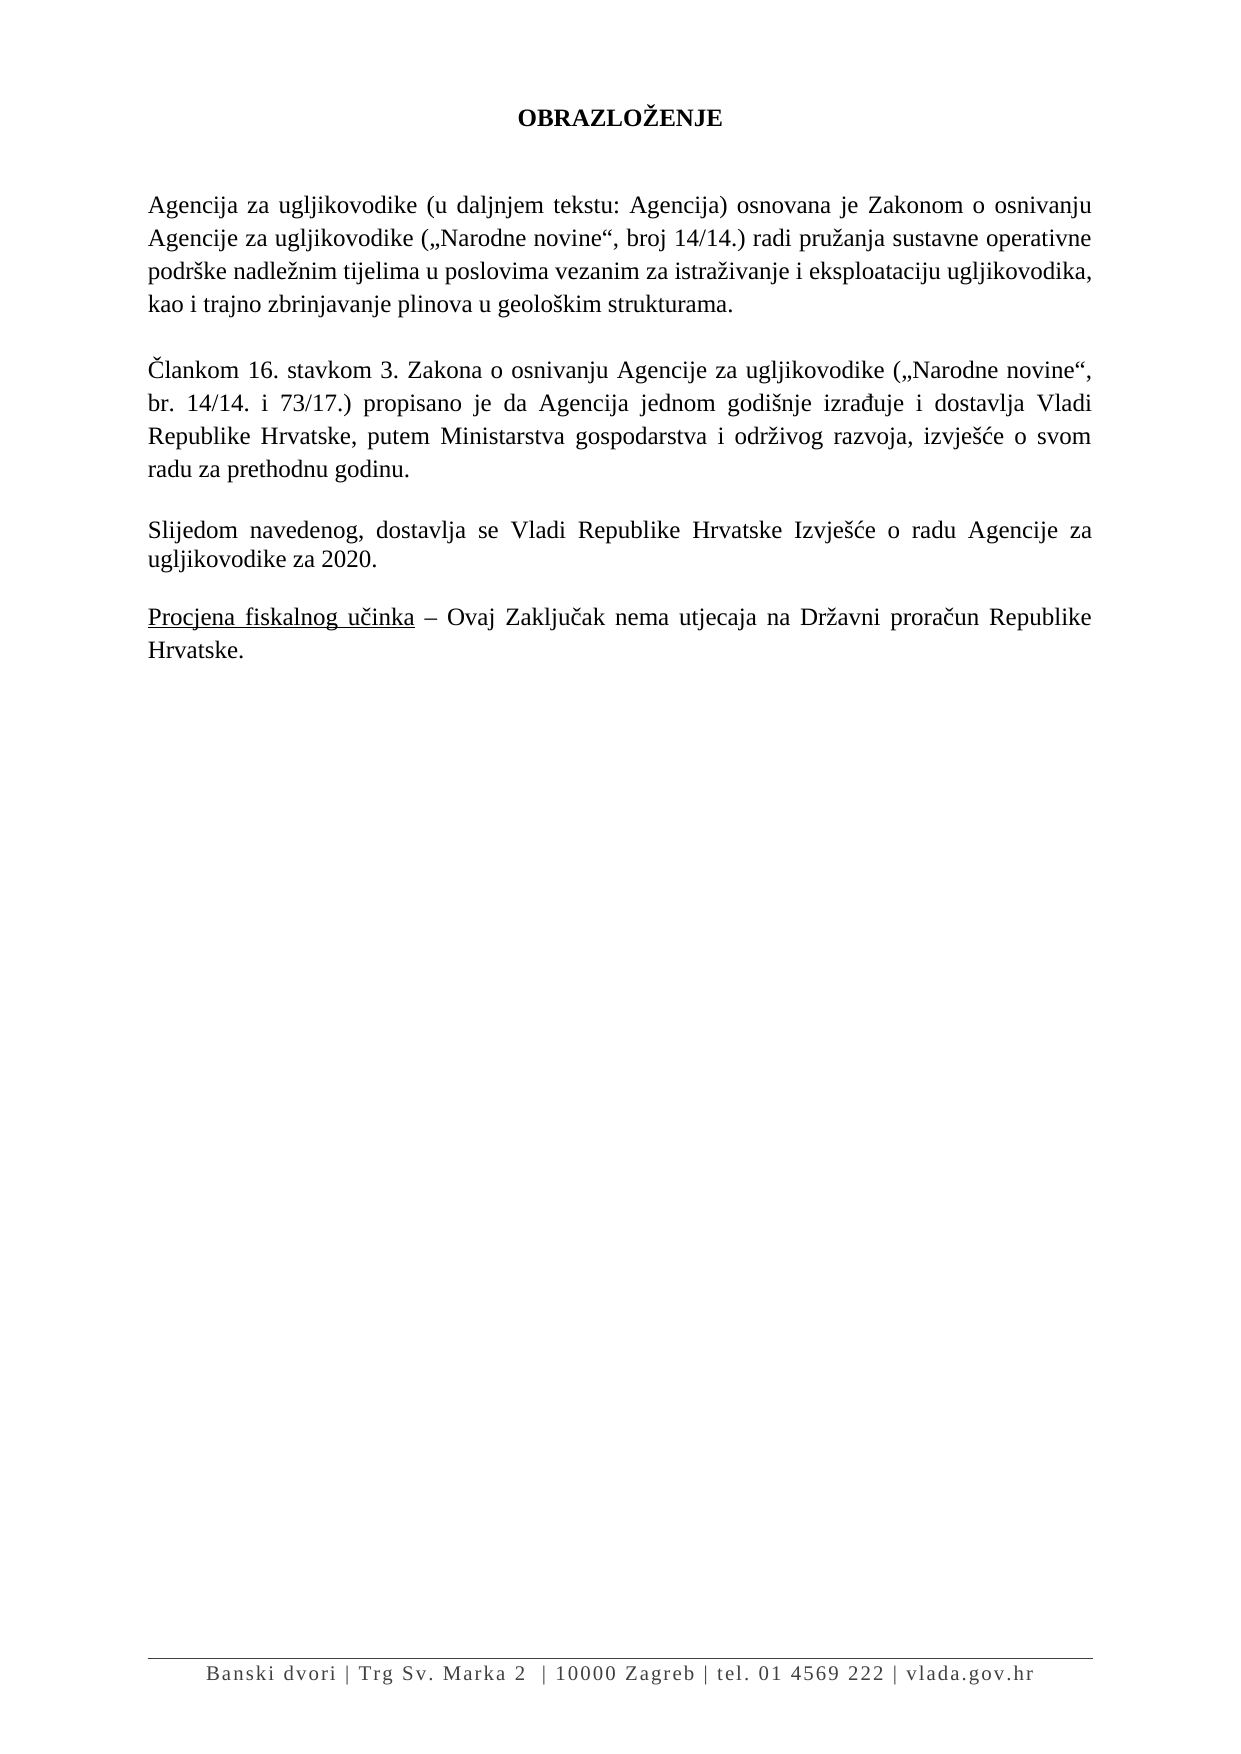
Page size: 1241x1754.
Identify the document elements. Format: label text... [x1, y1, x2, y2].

text Procjena fiskalnog učinka – Ovaj Zaključak nema utjecaja na Državni proračun Republike Hrvatske. [148, 602, 1093, 664]
text Slijedom navedenog, dostavlja se Vladi Republike Hrvatske Izvješće o radu Agencije za ugljikovodike za 2020. [148, 516, 1093, 573]
text Agencija za ugljikovodike (u daljnjem tekstu: Agencija) osnovana je Zakonom o osnivanju Agencije za ugljikovodike („Narodne novine“, broj 14/14.) radi pružanja sustavne operativne podrške nadležnim tijelima u poslovima vezanim za istraživanje i eksploataciju ugljikovodika, kao i trajno zbrinjavanje plinova u geološkim strukturama. [148, 190, 1093, 317]
text OBRAZLOŽENJE [148, 103, 1093, 132]
text Člankom 16. stavkom 3. Zakona o osnivanju Agencije za ugljikovodike („Narodne novine“, br. 14/14. i 73/17.) propisano je da Agencija jednom godišnje izrađuje i dostavlja Vladi Republike Hrvatske, putem Ministarstva gospodarstva i održivog razvoja, izvješće o svom radu za prethodnu godinu. [148, 355, 1093, 483]
